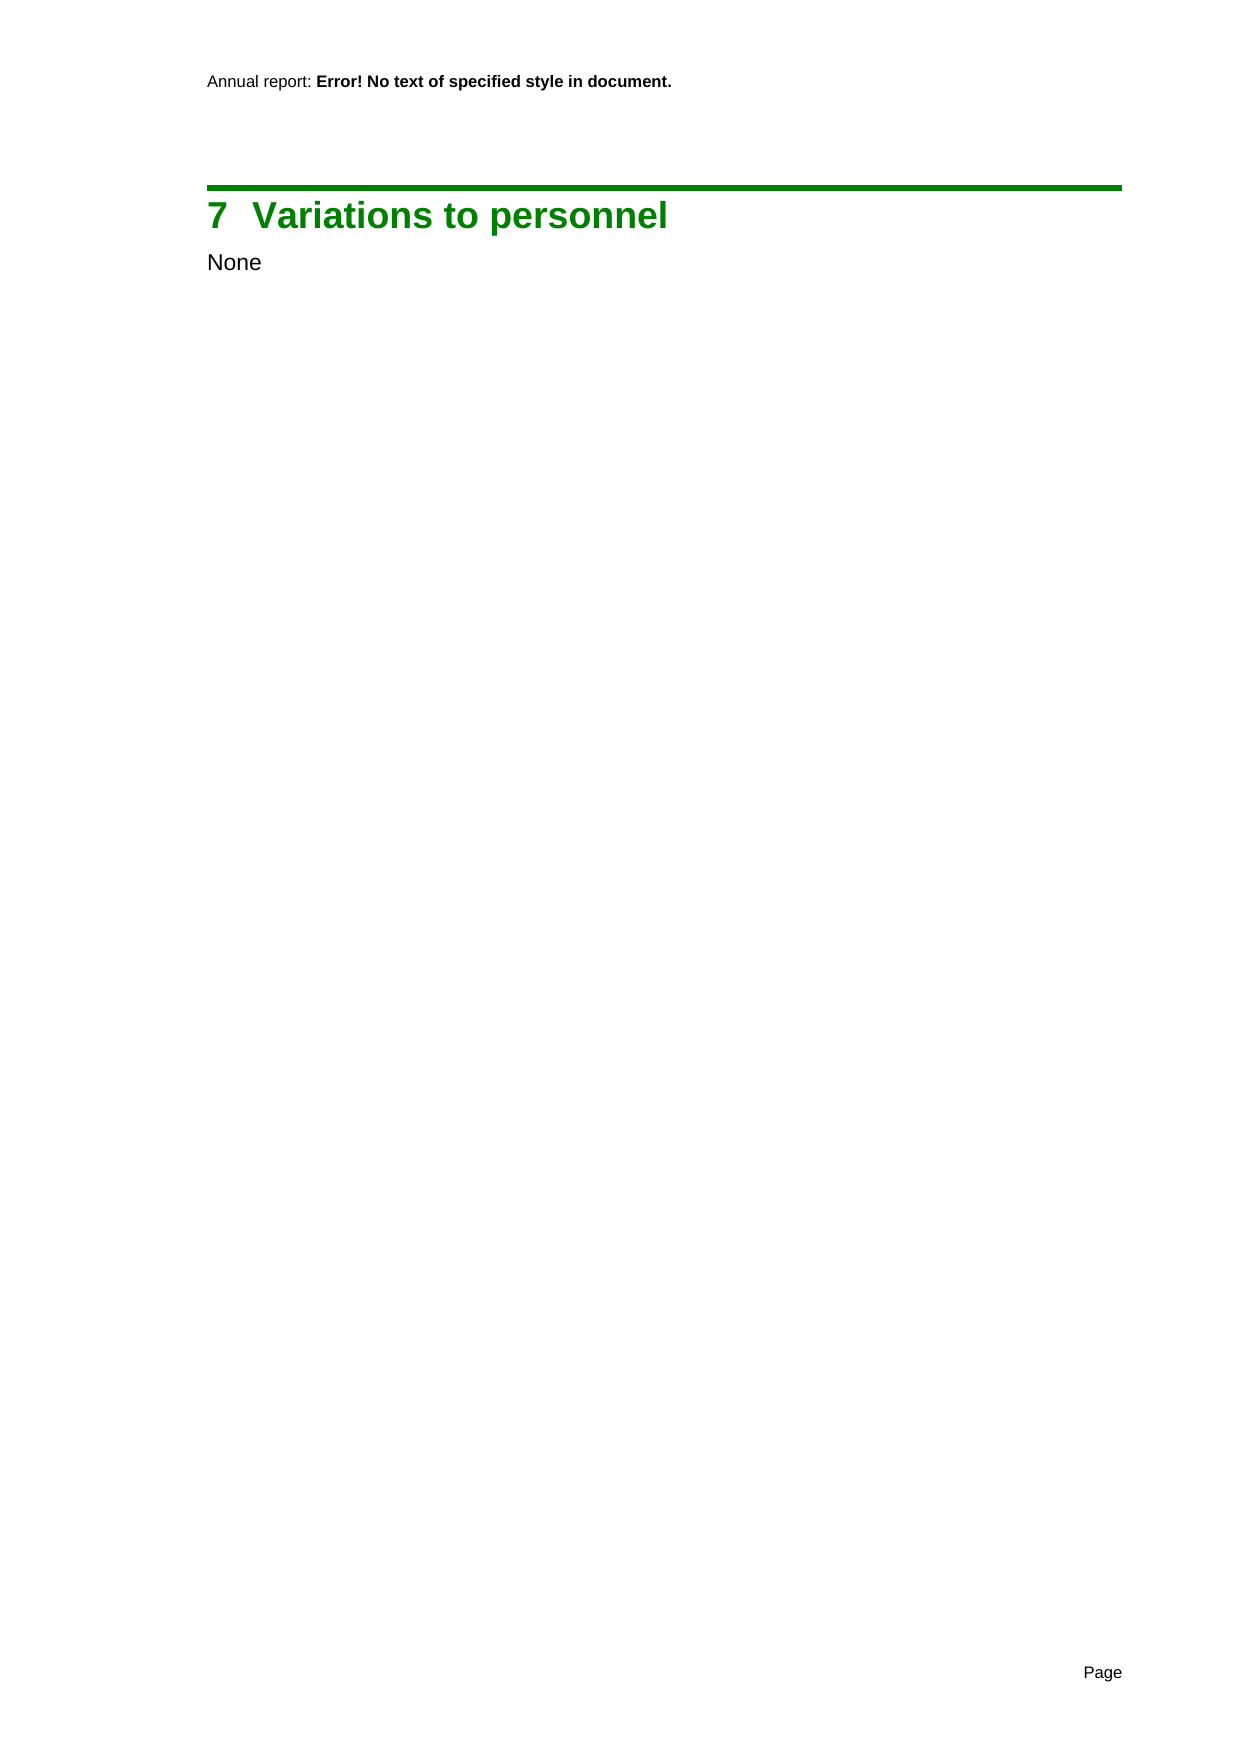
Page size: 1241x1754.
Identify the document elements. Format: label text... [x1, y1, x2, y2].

text None [207, 249, 1122, 276]
subtitle Variations to personnel [207, 191, 1122, 237]
